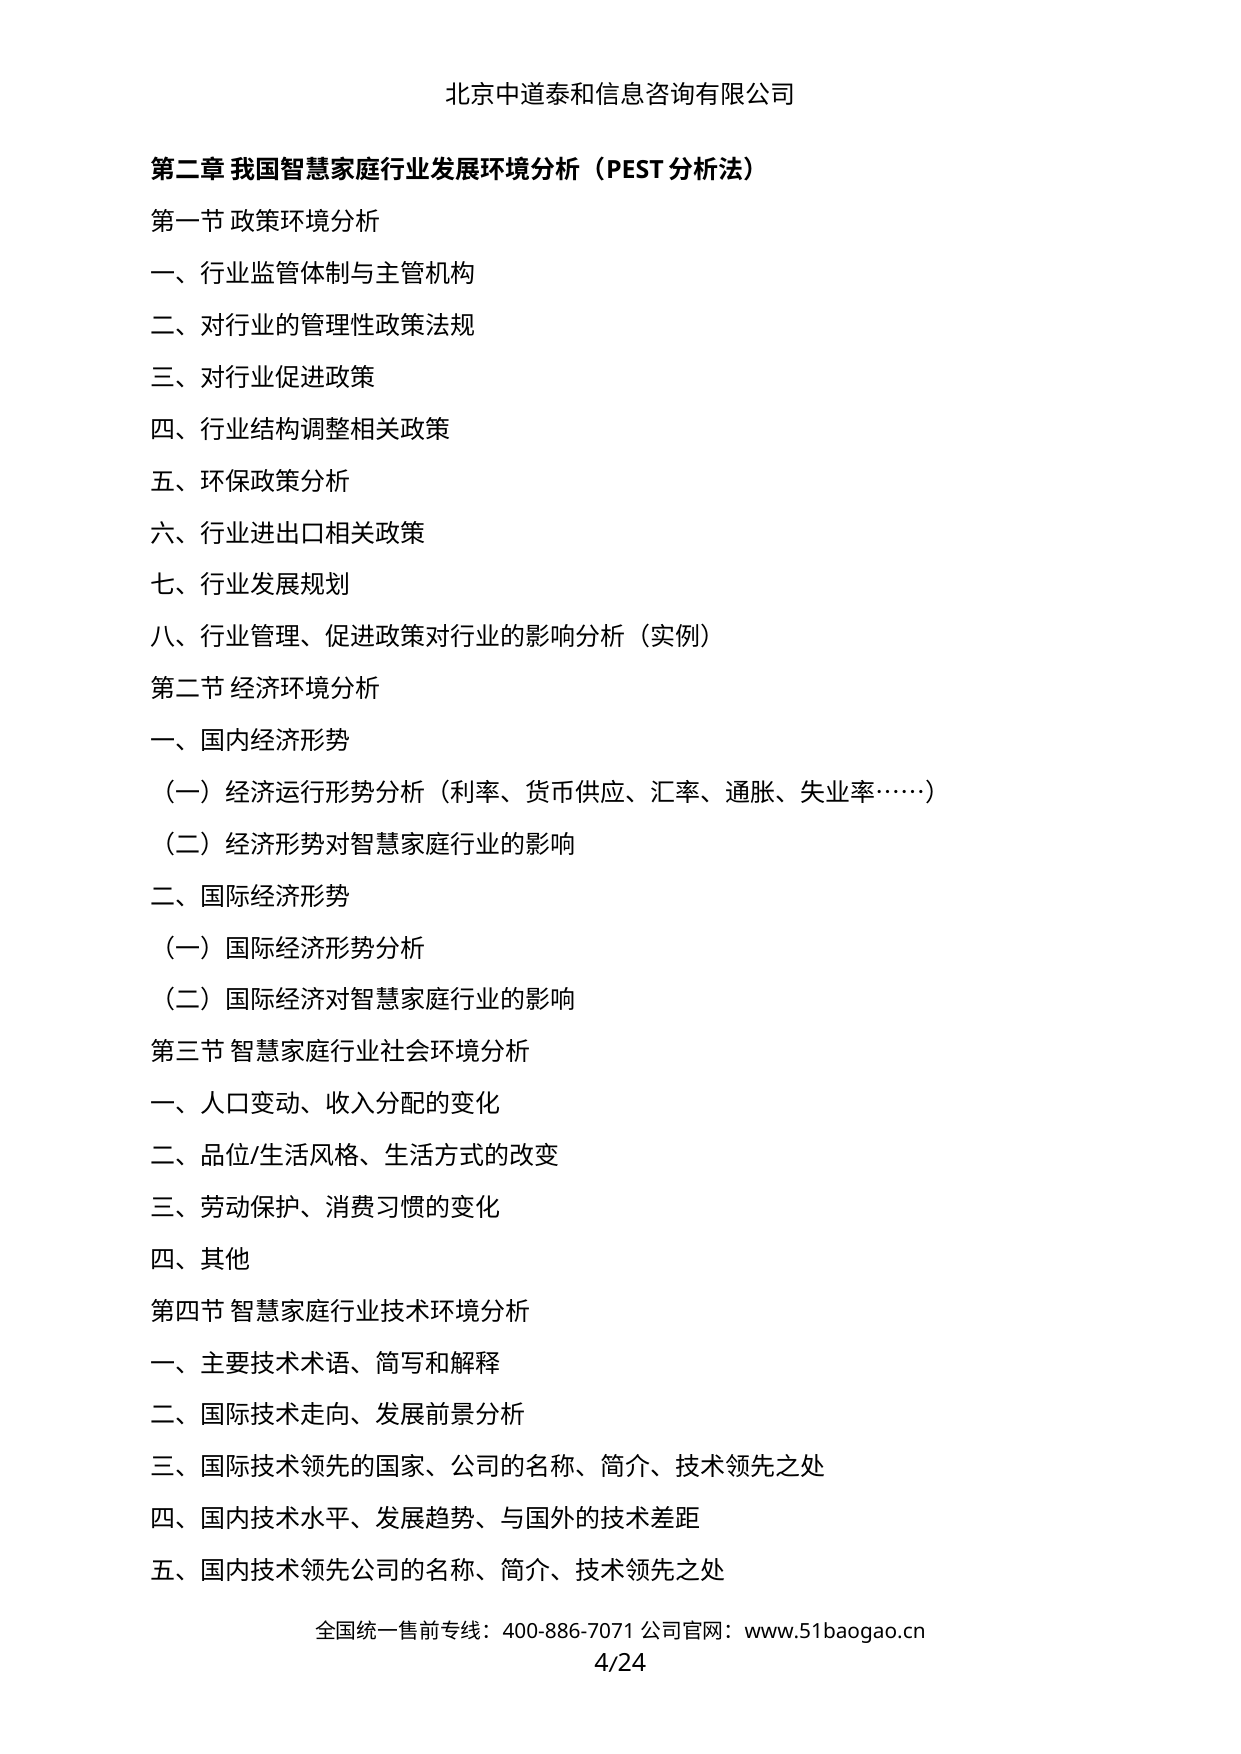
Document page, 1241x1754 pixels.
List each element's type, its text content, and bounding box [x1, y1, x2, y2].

text 三、国际技术领先的国家、公司的名称、简介、技术领先之处 [150, 1447, 1090, 1483]
text 第二节 经济环境分析 [150, 669, 1090, 705]
text 一、主要技术术语、简写和解释 [150, 1343, 1090, 1379]
text （一）经济运行形势分析（利率、货币供应、汇率、通胀、失业率……） [150, 772, 1090, 809]
text 八、行业管理、促进政策对行业的影响分析（实例） [150, 617, 1090, 653]
text 五、环保政策分析 [150, 461, 1090, 497]
text 五、国内技术领先公司的名称、简介、技术领先之处 [150, 1551, 1090, 1587]
text 四、行业结构调整相关政策 [150, 409, 1090, 446]
text 二、国际经济形势 [150, 876, 1090, 912]
text 六、行业进出口相关政策 [150, 513, 1090, 549]
text 三、对行业促进政策 [150, 357, 1090, 394]
text 七、行业发展规划 [150, 565, 1090, 601]
text （一）国际经济形势分析 [150, 928, 1090, 964]
text 一、行业监管体制与主管机构 [150, 254, 1090, 290]
text 二、对行业的管理性政策法规 [150, 306, 1090, 342]
text 三、劳动保护、消费习惯的变化 [150, 1187, 1090, 1224]
text 二、国际技术走向、发展前景分析 [150, 1395, 1090, 1431]
text 一、国内经济形势 [150, 721, 1090, 757]
text 第二章 我国智慧家庭行业发展环境分析（PEST分析法） [150, 150, 1090, 186]
text 四、国内技术水平、发展趋势、与国外的技术差距 [150, 1499, 1090, 1535]
text 第三节 智慧家庭行业社会环境分析 [150, 1032, 1090, 1068]
text 二、品位/生活风格、生活方式的改变 [150, 1136, 1090, 1172]
text 第一节 政策环境分析 [150, 202, 1090, 238]
text 第四节 智慧家庭行业技术环境分析 [150, 1291, 1090, 1327]
text （二）国际经济对智慧家庭行业的影响 [150, 980, 1090, 1016]
text 四、其他 [150, 1239, 1090, 1276]
text 一、人口变动、收入分配的变化 [150, 1084, 1090, 1120]
text （二）经济形势对智慧家庭行业的影响 [150, 824, 1090, 861]
